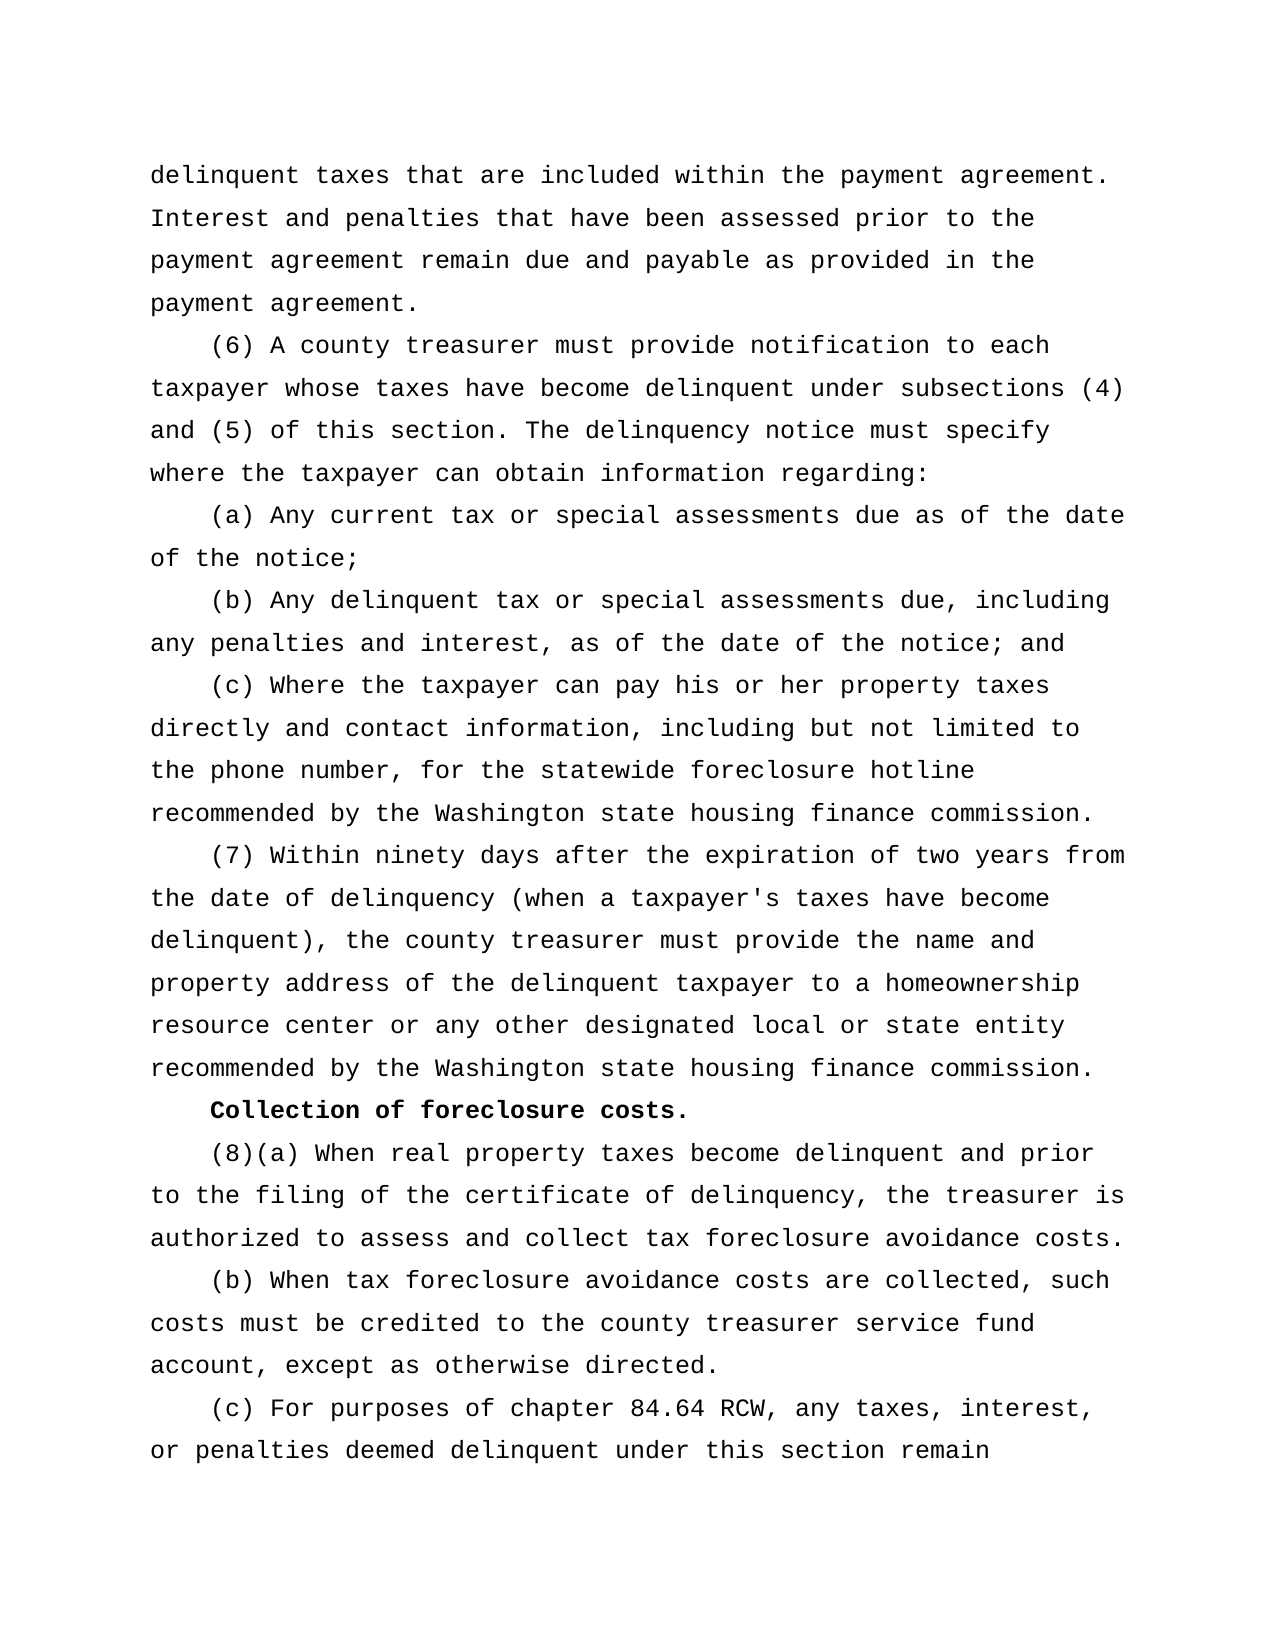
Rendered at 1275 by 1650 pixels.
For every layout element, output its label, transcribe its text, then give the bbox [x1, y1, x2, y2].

text (a) Any current tax or special assessments due as of the date of the notice; [150, 490, 1125, 575]
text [150, 150, 1125, 320]
text (8)(a) When real property taxes become delinquent and prior to the filing of the certificate of delinquency, the treasurer is authorized to assess and collect tax foreclosure avoidance costs. [150, 1127, 1125, 1255]
text (7) Within ninety days after the expiration of two years from the date of delinquency (when a taxpayer's taxes have become delinquent), the county treasurer must provide the name and property address of the delinquent taxpayer to a homeownership resource center or any other designated local or state entity recommended by the Washington state housing finance commission. [150, 830, 1125, 1085]
text (6) A county treasurer must provide notification to each taxpayer whose taxes have become delinquent under subsections (4) and (5) of this section. The delinquency notice must specify where the taxpayer can obtain information regarding: [150, 320, 1125, 490]
text (b) When tax foreclosure avoidance costs are collected, such costs must be credited to the county treasurer service fund account, except as otherwise directed. [150, 1255, 1125, 1382]
text Collection of foreclosure costs. [150, 1085, 1125, 1127]
text (b) Any delinquent tax or special assessments due, including any penalties and interest, as of the date of the notice; and [150, 575, 1125, 660]
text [150, 1382, 1125, 1467]
text (c) Where the taxpayer can pay his or her property taxes directly and contact information, including but not limited to the phone number, for the statewide foreclosure hotline recommended by the Washington state housing finance commission. [150, 660, 1125, 830]
